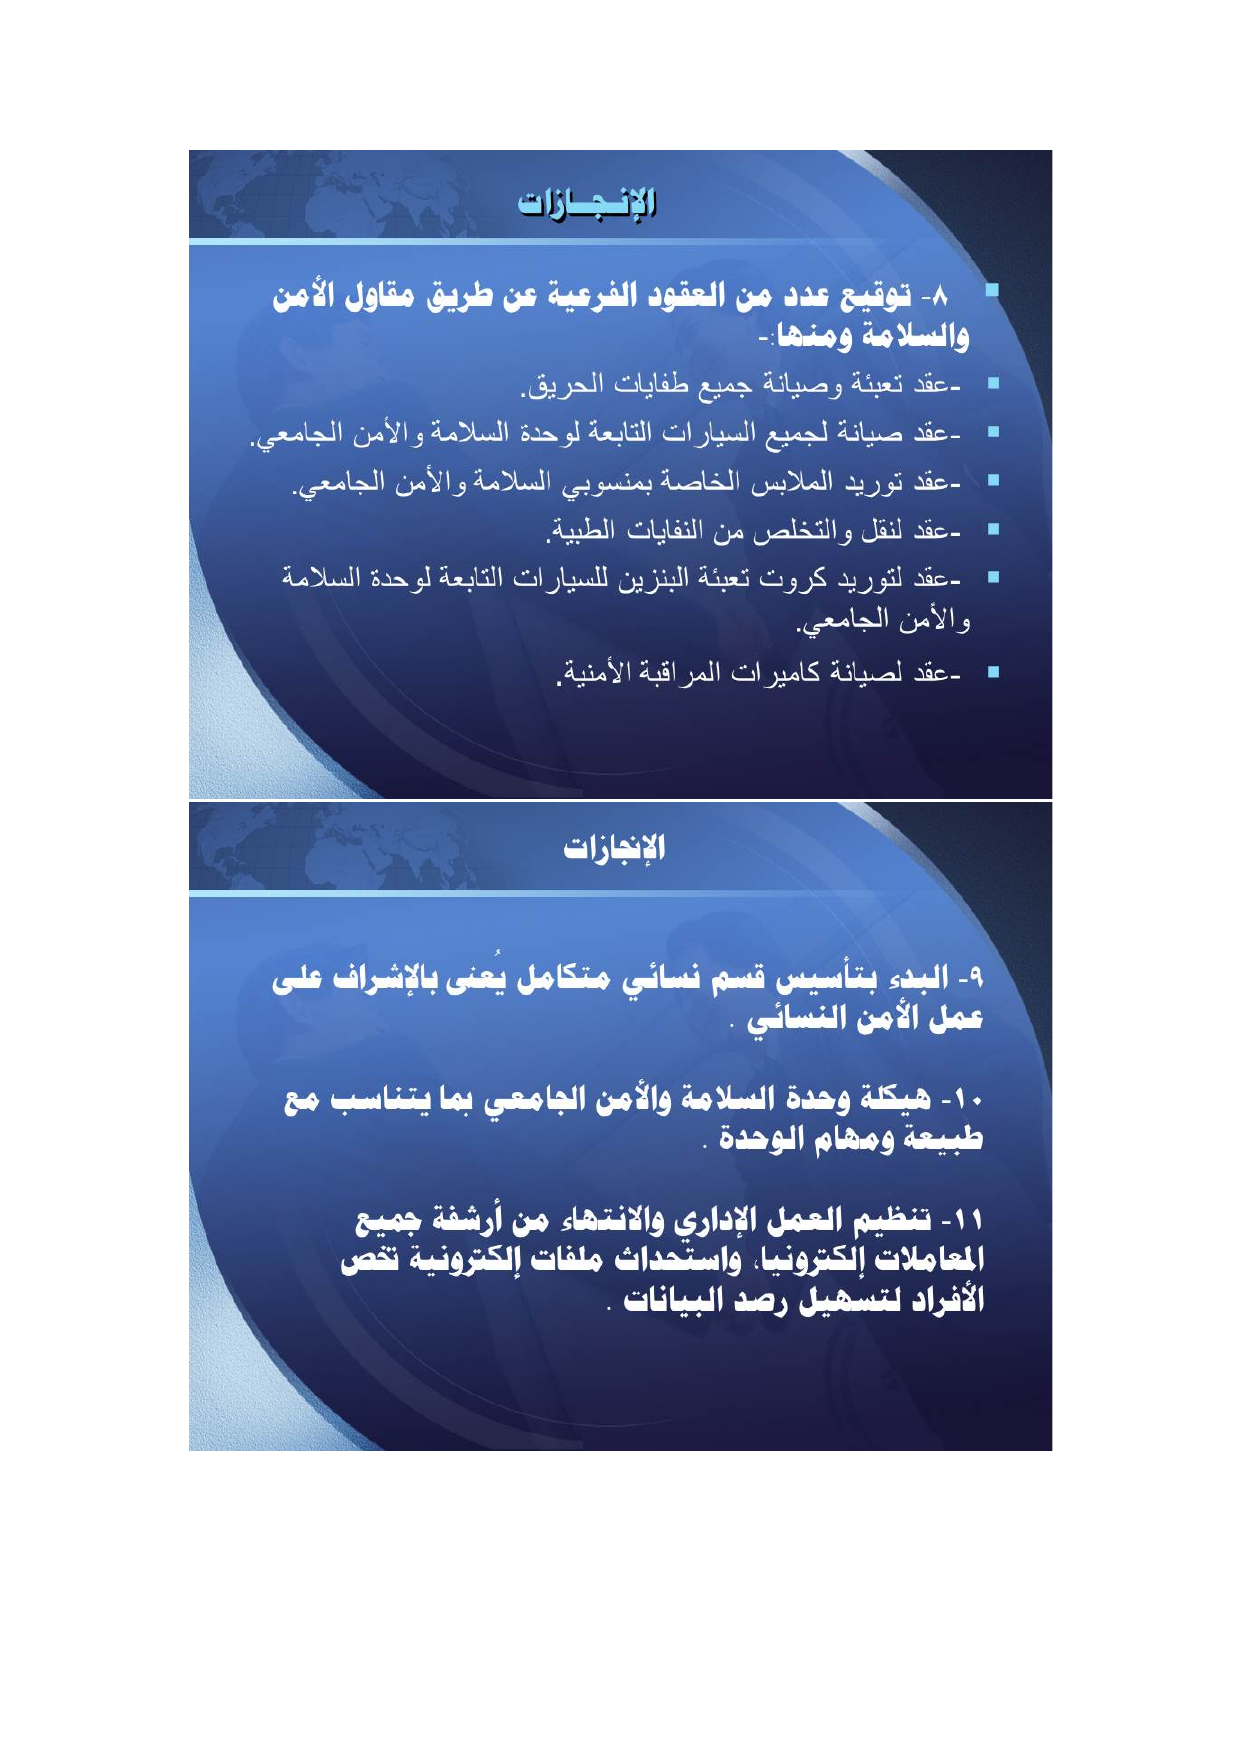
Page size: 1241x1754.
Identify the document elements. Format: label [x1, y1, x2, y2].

picture [189, 802, 1053, 1451]
picture [189, 150, 1053, 799]
